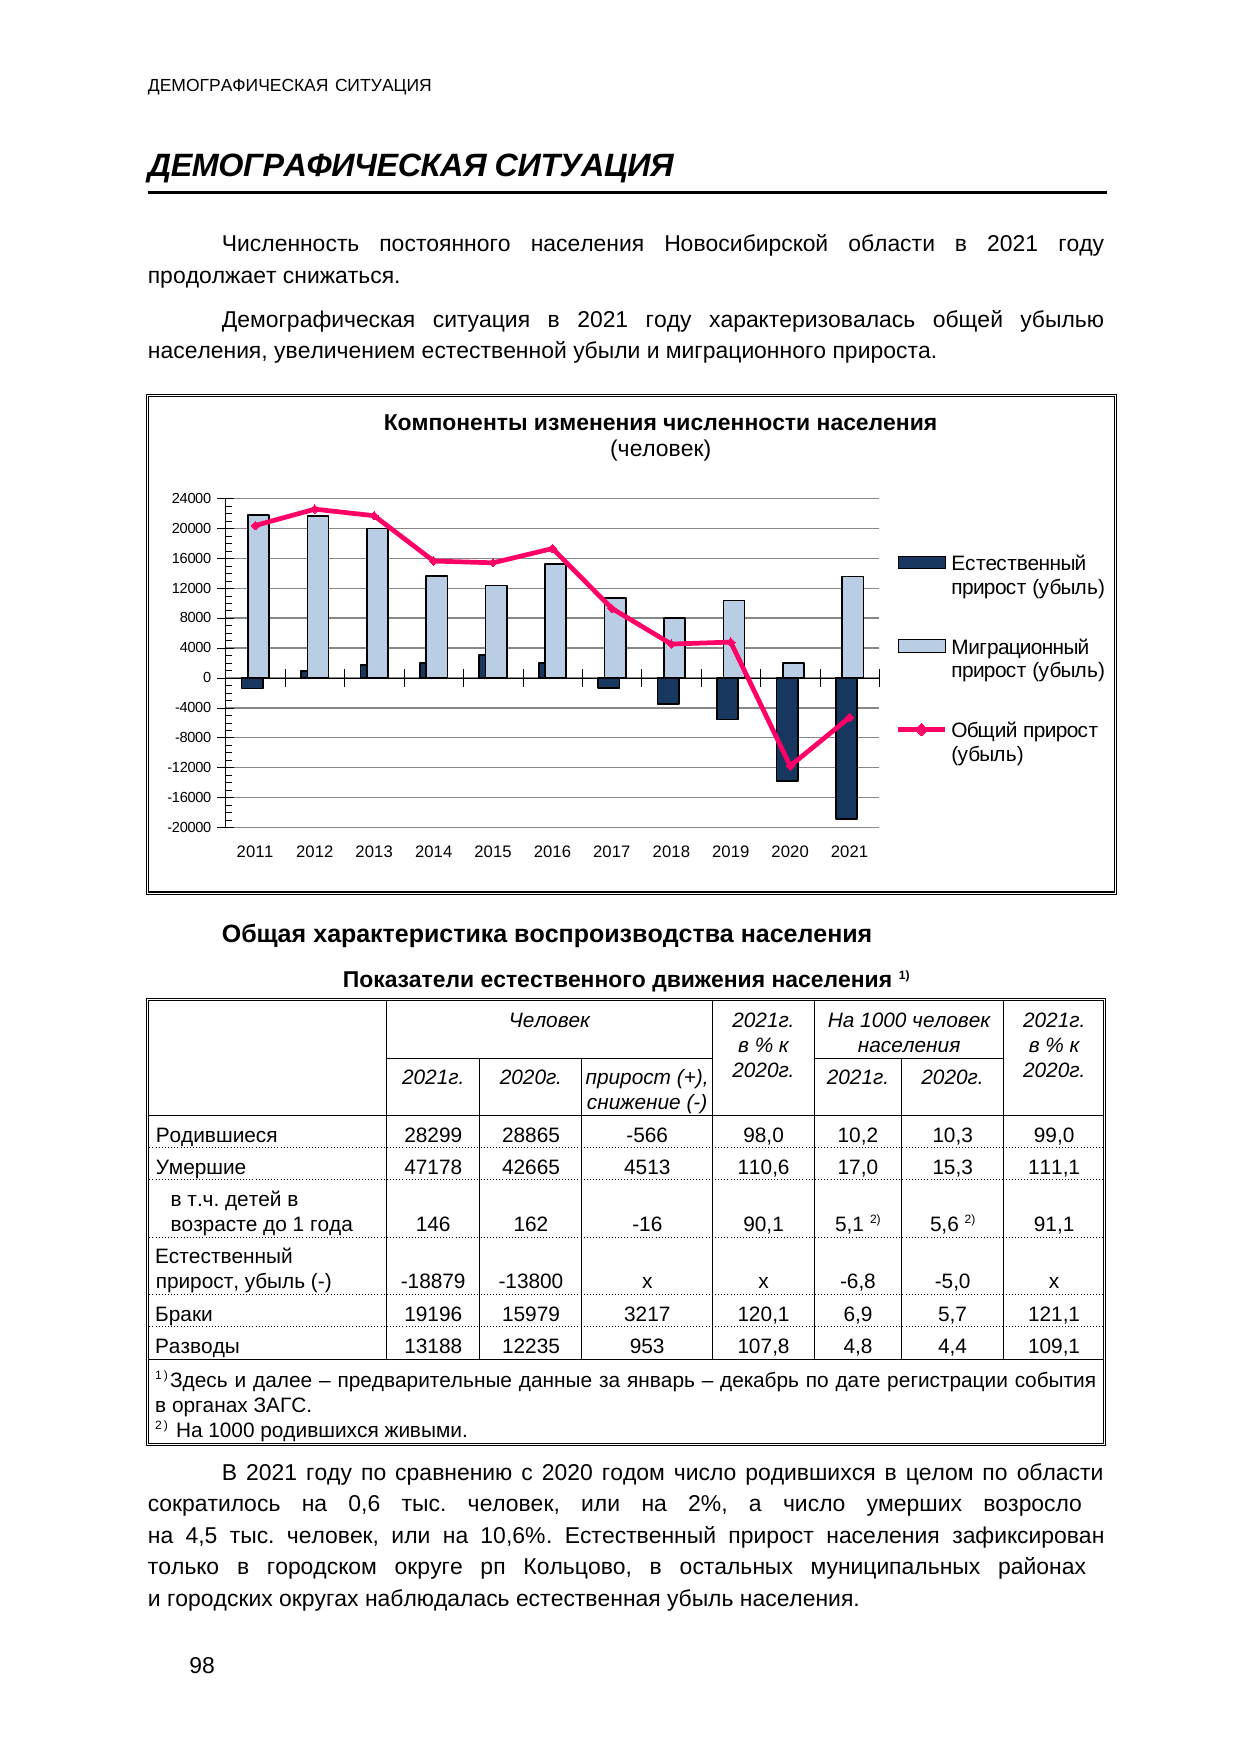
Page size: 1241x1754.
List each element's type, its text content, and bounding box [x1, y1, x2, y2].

text Общая характеристика воспроизводства населения [148, 919, 1104, 948]
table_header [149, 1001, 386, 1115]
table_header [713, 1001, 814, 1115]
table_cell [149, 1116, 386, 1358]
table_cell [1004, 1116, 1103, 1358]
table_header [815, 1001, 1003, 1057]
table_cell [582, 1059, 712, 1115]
text В 2021 году по сравнению с 2020 годом число родившихся в целом по области сократилось на 0,6 тыс. человек, или на 2%, а число умерших возросло на 4,5 тыс. человек, или на 10,6%. Естественный прирост населения зафиксирован только в городском округе рп Кольцово, в остальных муниципальных районах и городских округах наблюдалась естественная убыль населения. [148, 1458, 1104, 1611]
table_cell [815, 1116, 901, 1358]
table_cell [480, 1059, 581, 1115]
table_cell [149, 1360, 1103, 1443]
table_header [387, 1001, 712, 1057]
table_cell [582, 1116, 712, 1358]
text Демографическая ситуация в 2021 году характеризовалась общей убылью населения, увеличением естественной убыли и миграционного прироста. [148, 306, 1104, 364]
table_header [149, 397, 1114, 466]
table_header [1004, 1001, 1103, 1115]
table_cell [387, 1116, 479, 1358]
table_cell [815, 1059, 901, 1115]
text Показатели естественного движения населения 1) [148, 966, 1104, 993]
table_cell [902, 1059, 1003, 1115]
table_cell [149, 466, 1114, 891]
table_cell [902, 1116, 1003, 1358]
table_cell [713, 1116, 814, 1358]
text Демографическая ситуация [148, 137, 1107, 191]
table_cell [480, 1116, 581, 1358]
text Численность постоянного населения Новосибирской области в 2021 году продолжает снижаться. [148, 230, 1104, 288]
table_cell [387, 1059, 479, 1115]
